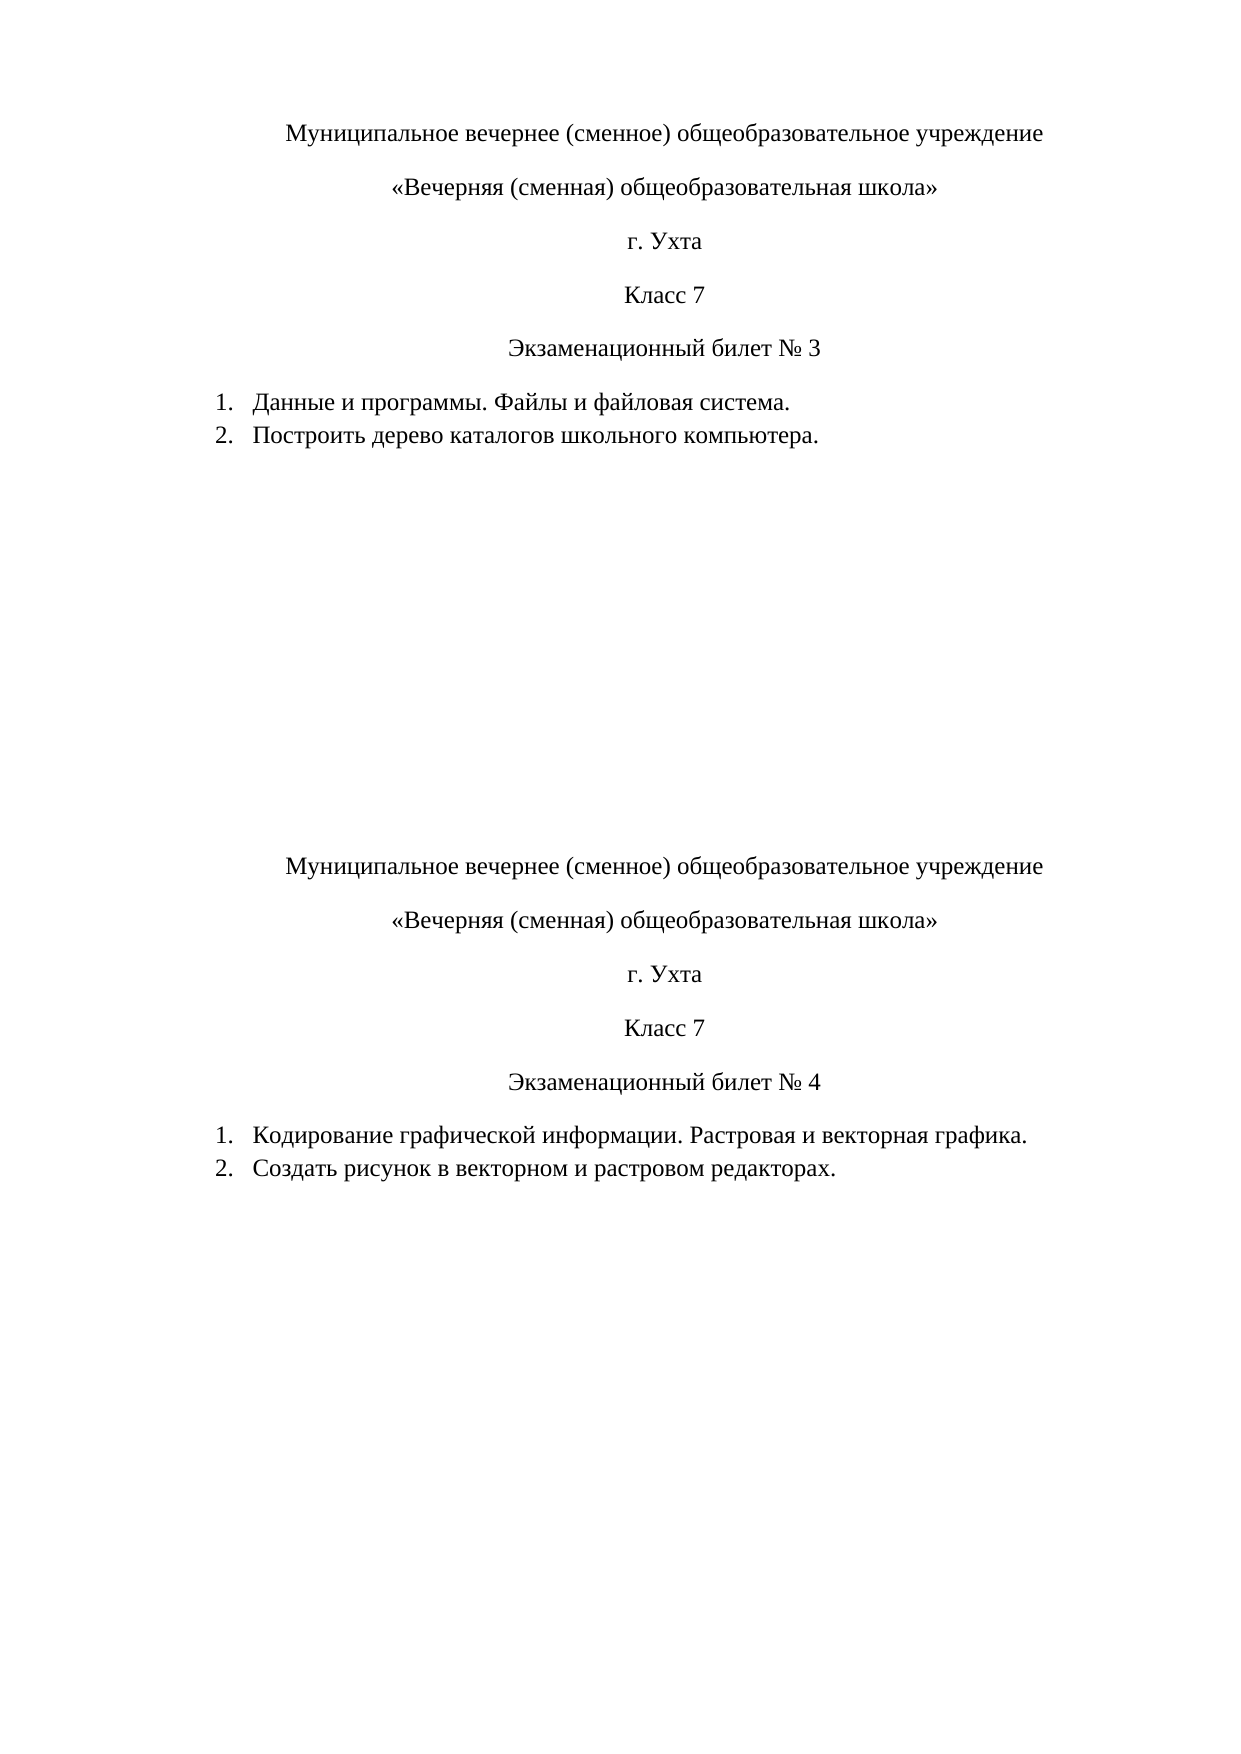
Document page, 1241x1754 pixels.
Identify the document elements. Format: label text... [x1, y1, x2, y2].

text г. Ухта [177, 226, 1152, 254]
text Экзаменационный билет № 3 [177, 333, 1152, 362]
text «Вечерняя (сменная) общеобразовательная школа» [177, 905, 1152, 934]
list Кодирование графической информации. Растровая и векторная графика. [215, 1121, 1152, 1149]
text Класс 7 [177, 1013, 1152, 1042]
text Экзаменационный билет № 4 [177, 1067, 1152, 1095]
text Муниципальное вечернее (сменное) общеобразовательное учреждение [177, 851, 1152, 880]
text г. Ухта [177, 959, 1152, 988]
text «Вечерняя (сменная) общеобразовательная школа» [177, 172, 1152, 201]
list Построить дерево каталогов школьного компьютера. [215, 420, 1152, 449]
text Класс 7 [177, 280, 1152, 308]
list Создать рисунок в векторном и растровом редакторах. [215, 1153, 1152, 1182]
text Муниципальное вечернее (сменное) общеобразовательное учреждение [177, 118, 1152, 147]
list Данные и программы. Файлы и файловая система. [215, 387, 1152, 416]
